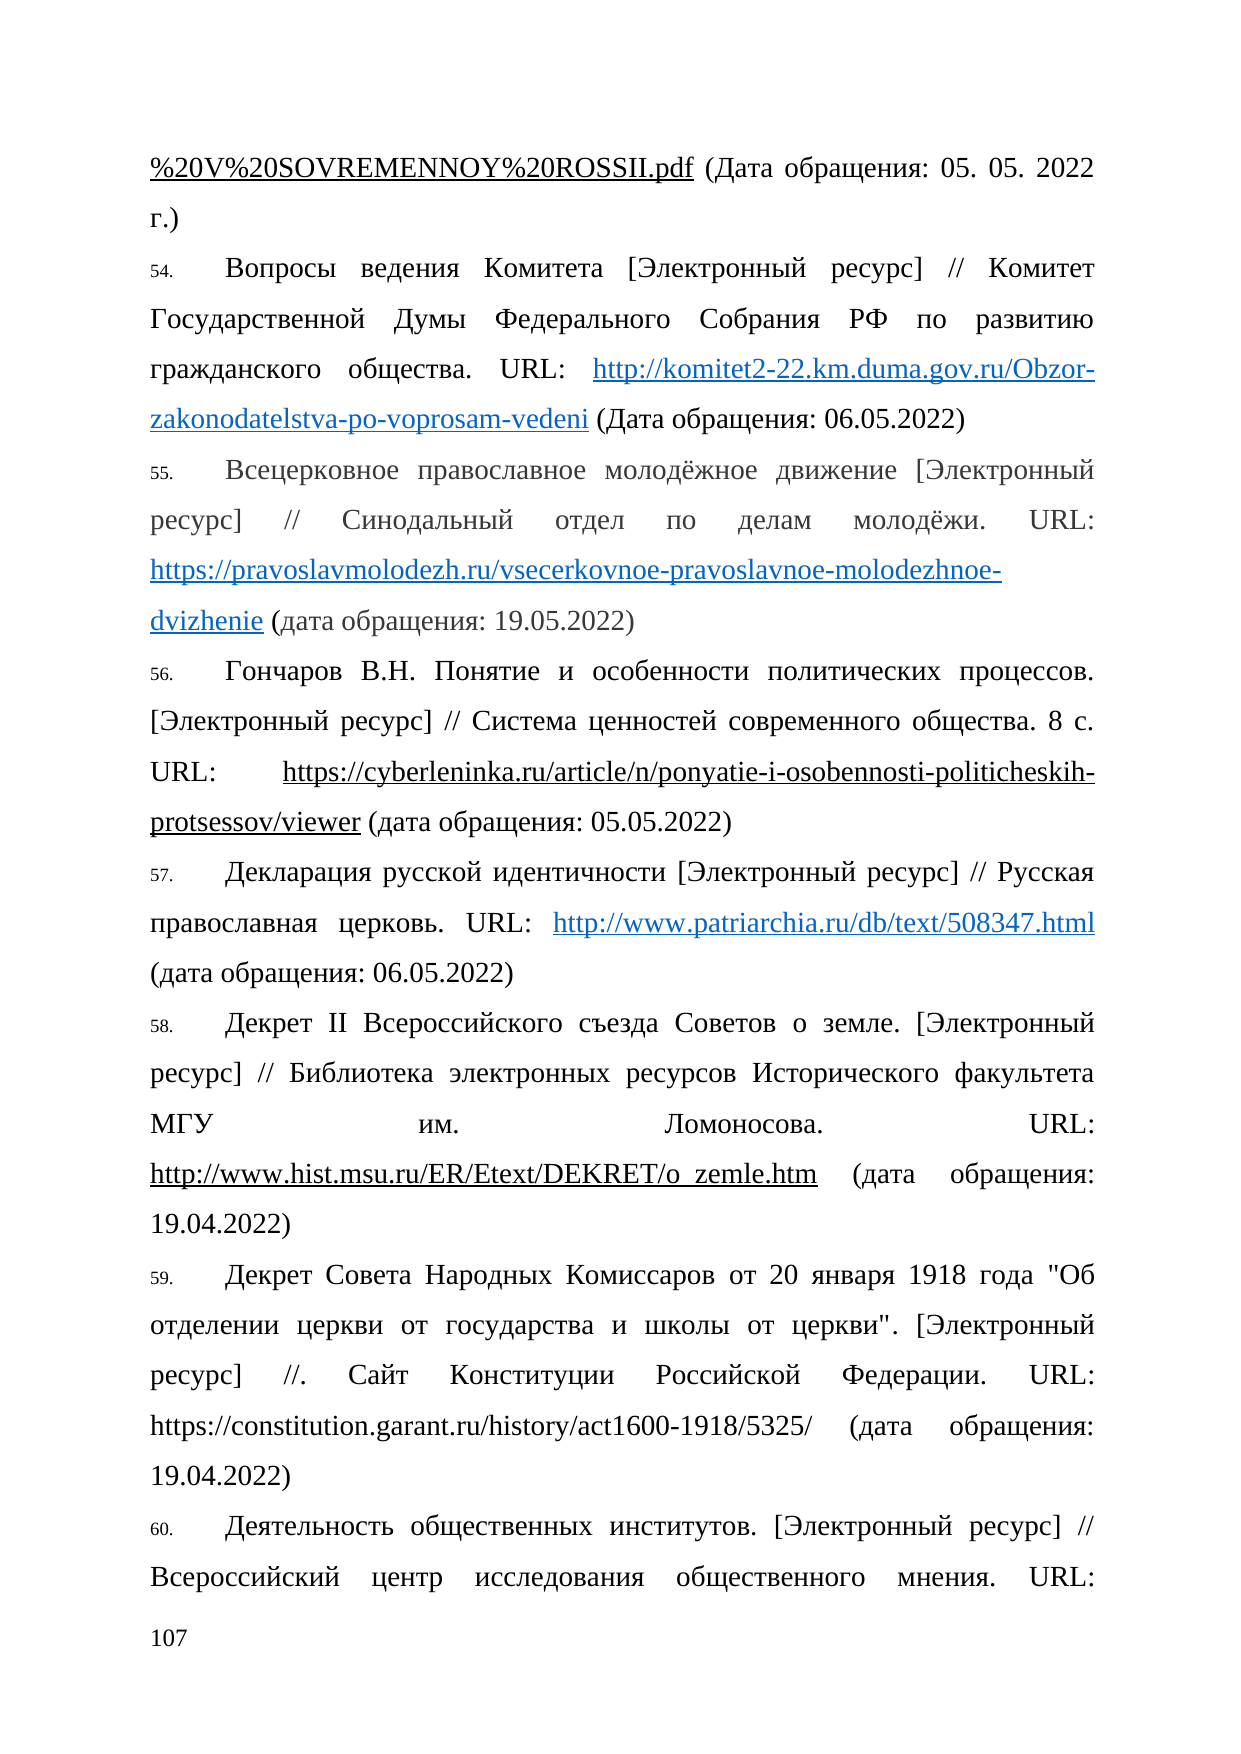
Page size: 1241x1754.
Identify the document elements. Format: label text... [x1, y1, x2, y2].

list Вопросы ведения Комитета [Электронный ресурс] // Комитет Государственной Думы Федерального Собрания РФ по развитию гражданского общества. URL: http://komitet2-22.km.duma.gov.ru/Obzor-zakonodatelstva-po-voprosam-vedeni (Дата обращения: 06.05.2022) [150, 251, 1095, 435]
list Декрет Совета Народных Комиссаров от 20 января 1918 года "Об отделении церкви от государства и школы от церкви". [Электронный ресурс] //. Сайт Конституции Российской Федерации. URL: https://constitution.garant.ru/history/act1600-1918/5325/ (дата обращения: 19.04.2022) [150, 1257, 1095, 1492]
list Гончаров В.Н. Понятие и особенности политических процессов. [Электронный ресурс] // Система ценностей современного общества. 8 с. URL: https://cyberleninka.ru/article/n/ponyatie-i-osobennosti-politicheskih-protsessov/viewer (дата обращения: 05.05.2022) [150, 653, 1095, 838]
list Декрет II Всероссийского съезда Советов о земле. [Электронный ресурс] // Библиотека электронных ресурсов Исторического факультета МГУ им. Ломоносова. URL: http://www.hist.msu.ru/ER/Etext/DEKRET/o_zemle.htm (дата обращения: 19.04.2022) [150, 1005, 1095, 1240]
list Всецерковное православное молодёжное движение [Электронный ресурс] // Синодальный отдел по делам молодёжи. URL: https://pravoslavmolodezh.ru/vsecerkovnoe-pravoslavnoe-molodezhnoe-dvizhenie (дата обращения: 19.05.2022) [150, 452, 1095, 636]
list Декларация русской идентичности [Электронный ресурс] // Русская православная церковь. URL: http://www.patriarchia.ru/db/text/508347.html (дата обращения: 06.05.2022) [150, 854, 1095, 988]
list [150, 150, 1095, 234]
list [150, 1508, 1095, 1592]
